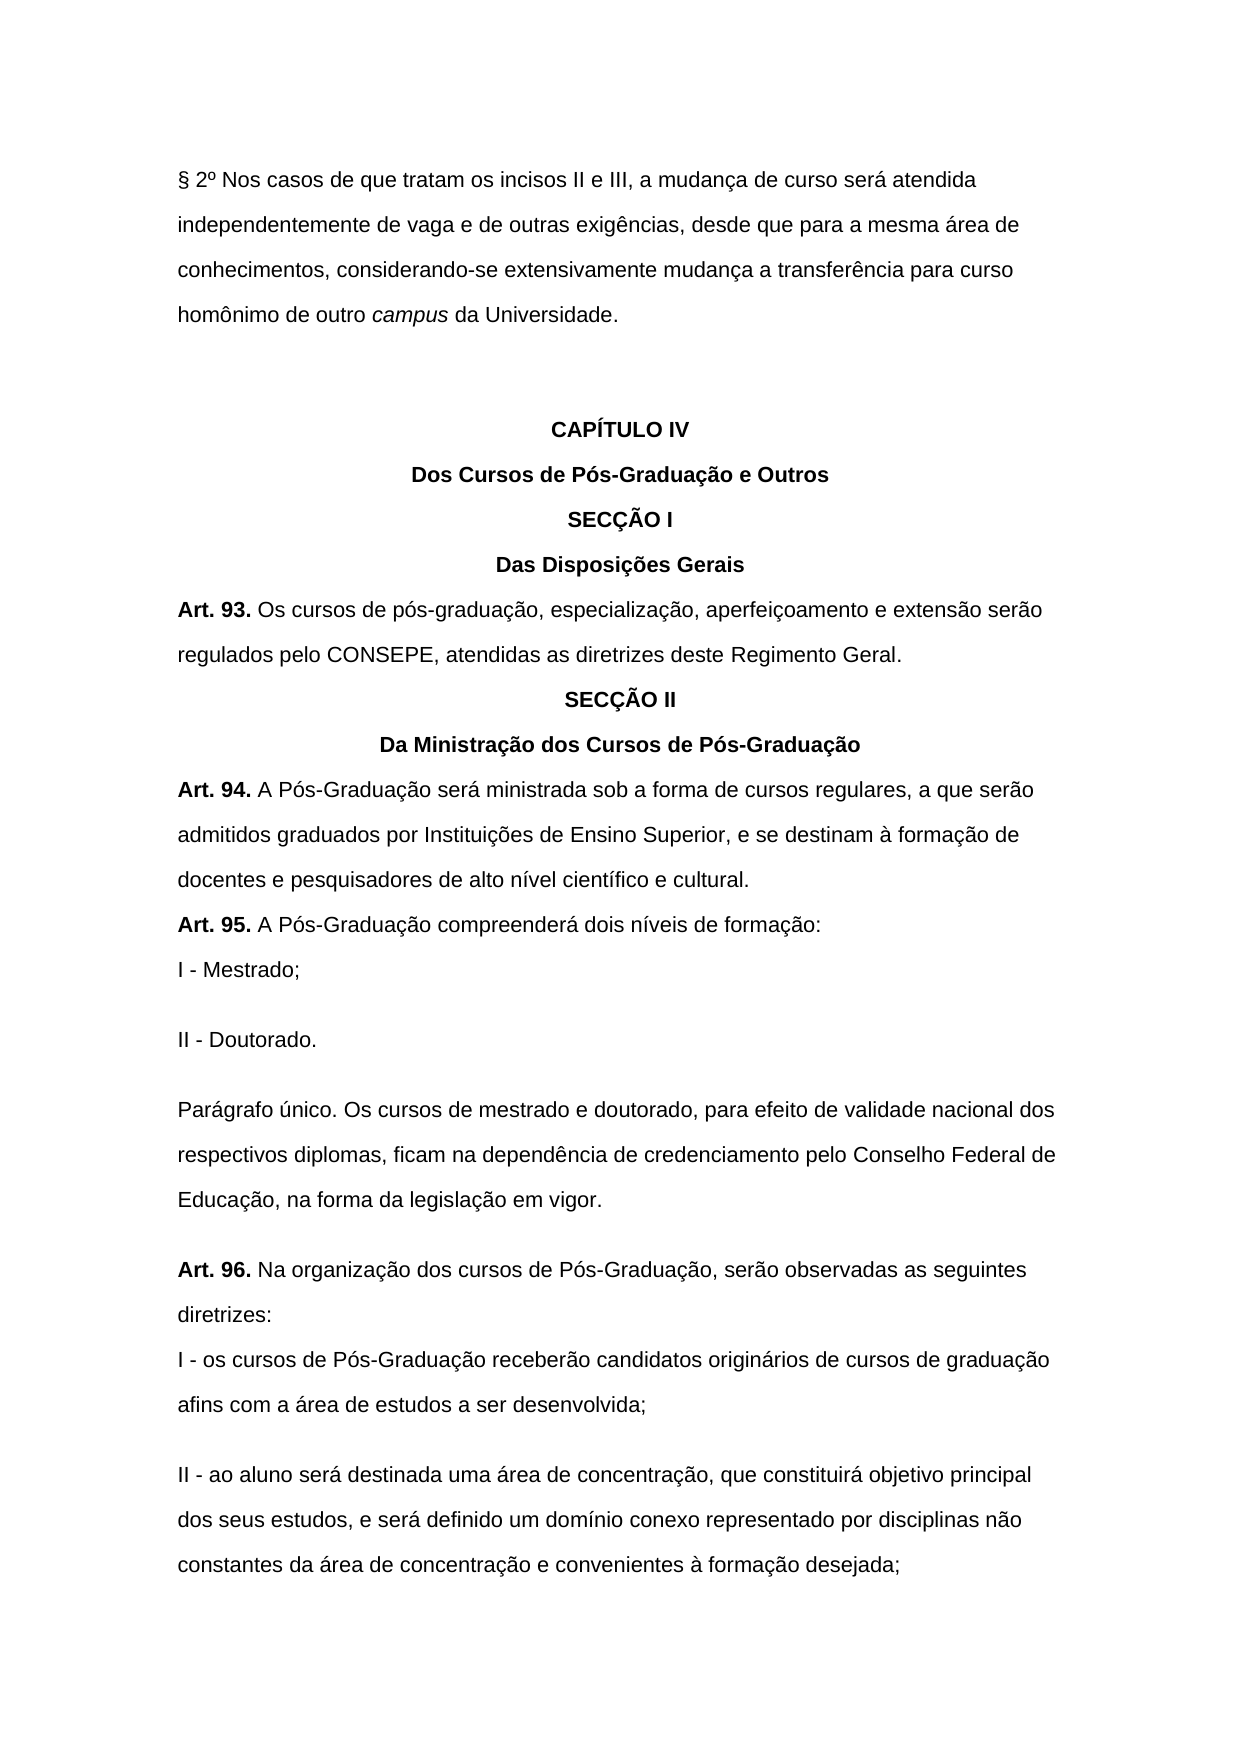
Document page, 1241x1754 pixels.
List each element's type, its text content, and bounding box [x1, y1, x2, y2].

text I - os cursos de Pós-Graduação receberão candidatos originários de cursos de graduação afins com a área de estudos a ser desenvolvida; [177, 1328, 1063, 1418]
text Art. 93. Os cursos de pós-graduação, especialização, aperfeiçoamento e extensão serão regulados pelo CONSEPE, atendidas as diretrizes deste Regimento Geral. [177, 578, 1063, 668]
text Art. 96. Na organização dos cursos de Pós-Graduação, serão observadas as seguintes diretrizes: [177, 1238, 1063, 1328]
text Da Ministração dos Cursos de Pós-Graduação [177, 713, 1063, 758]
text SECÇÃO II [177, 668, 1063, 713]
text SECÇÃO I [177, 488, 1063, 533]
text II - ao aluno será destinada uma área de concentração, que constituirá objetivo principal dos seus estudos, e será definido um domínio conexo representado por disciplinas não constantes da área de concentração e convenientes à formação desejada; [177, 1443, 1063, 1578]
text § 2º Nos casos de que tratam os incisos II e III, a mudança de curso será atendida independentemente de vaga e de outras exigências, desde que para a mesma área de conhecimentos, considerando-se extensivamente mudança a transferência para curso homônimo de outro campus da Universidade. [177, 148, 1063, 328]
text Parágrafo único. Os cursos de mestrado e doutorado, para efeito de validade nacional dos respectivos diplomas, ficam na dependência de credenciamento pelo Conselho Federal de Educação, na forma da legislação em vigor. [177, 1078, 1063, 1213]
text Das Disposições Gerais [177, 533, 1063, 578]
text I - Mestrado; [177, 938, 1063, 983]
text II - Doutorado. [177, 1008, 1063, 1053]
text Art. 94. A Pós-Graduação será ministrada sob a forma de cursos regulares, a que serão admitidos graduados por Instituições de Ensino Superior, e se destinam à formação de docentes e pesquisadores de alto nível científico e cultural. [177, 758, 1063, 893]
text Art. 95. A Pós-Graduação compreenderá dois níveis de formação: [177, 893, 1063, 938]
text Dos Cursos de Pós-Graduação e Outros [177, 443, 1063, 488]
text CAPÍTULO IV [177, 398, 1063, 443]
